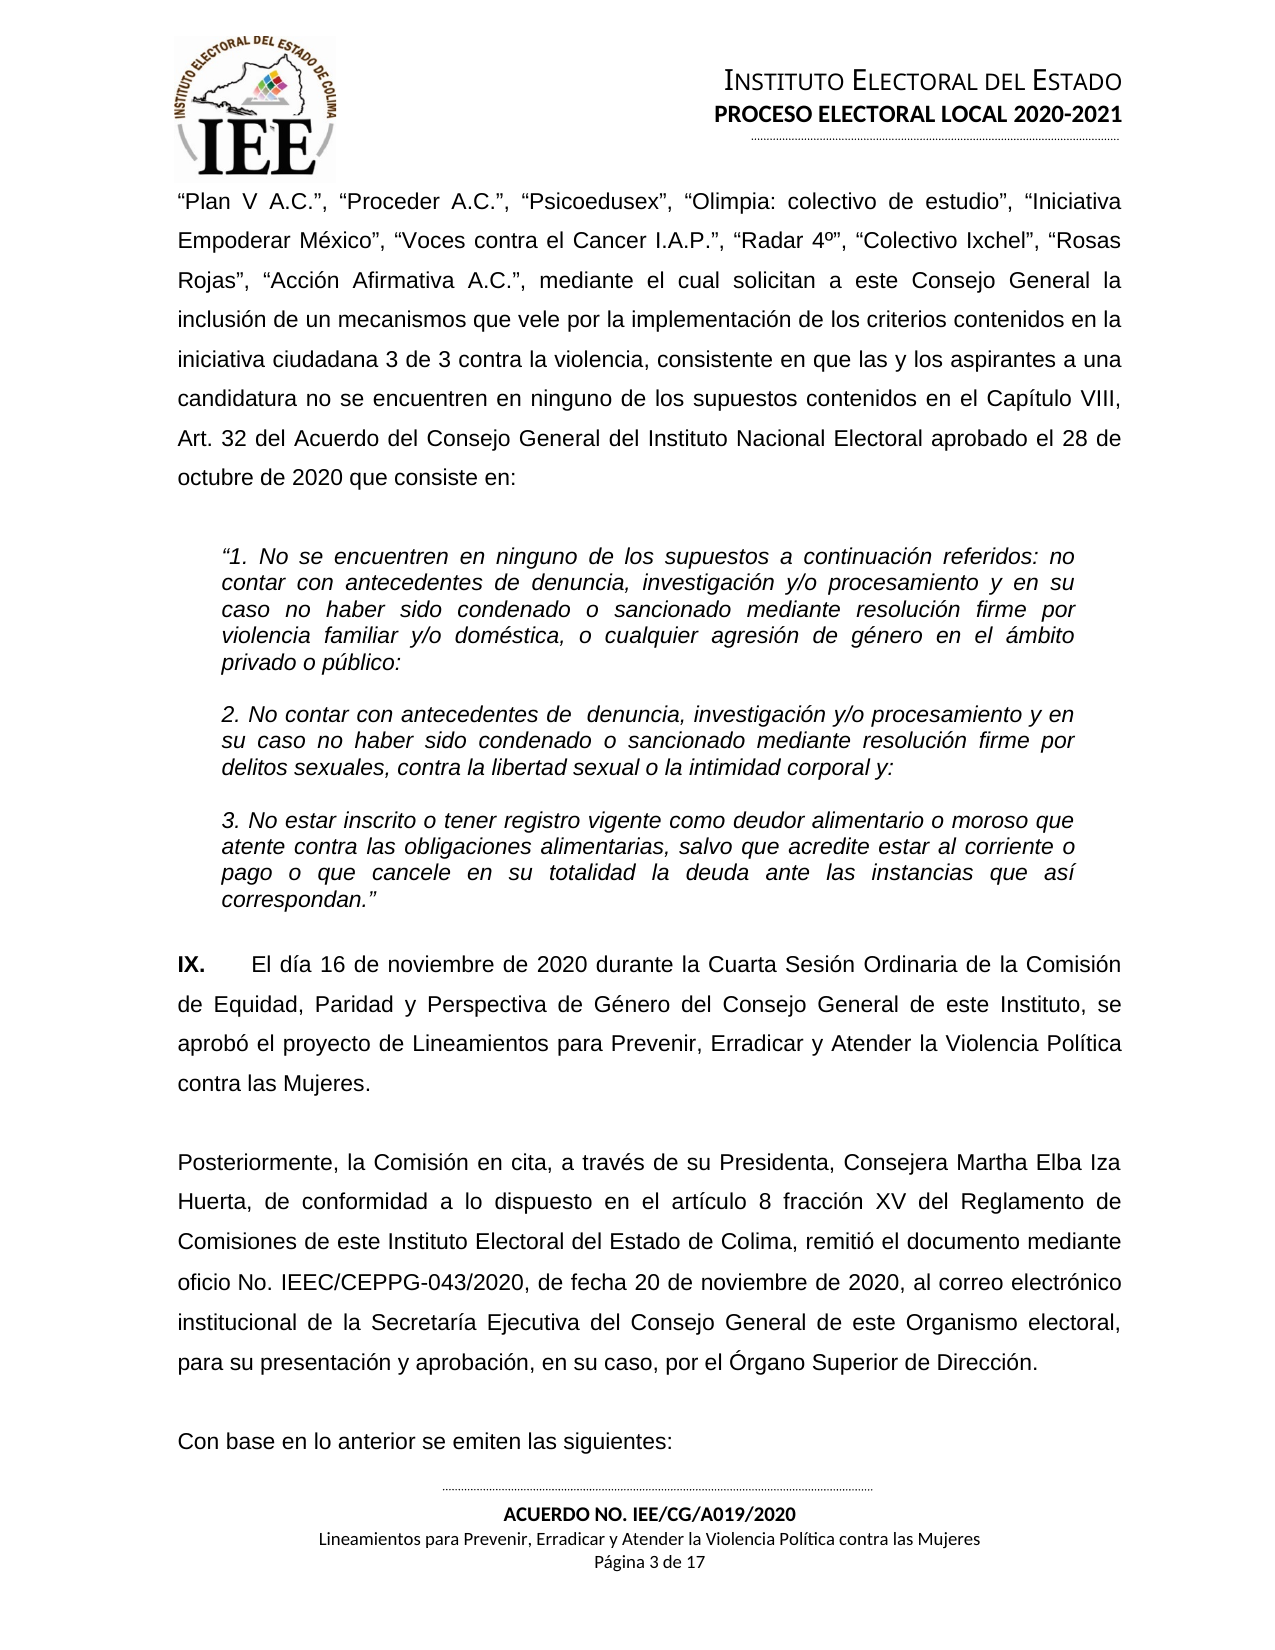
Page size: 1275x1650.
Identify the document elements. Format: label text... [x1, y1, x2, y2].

list 2. No contar con antecedentes de denuncia, investigación y/o procesamiento y en su caso no haber sido condenado o sancionado mediante resolución firme por delitos sexuales, contra la libertad sexual o la intimidad corporal y: [221, 701, 1078, 780]
list “1. No se encuentren en ninguno de los supuestos a continuación referidos: no contar con antecedentes de denuncia, investigación y/o procesamiento y en su caso no haber sido condenado o sancionado mediante resolución firme por violencia familiar y/o doméstica, o cualquier agresión de género en el ámbito privado o público: [221, 543, 1078, 675]
text Con base en lo anterior se emiten las siguientes: [177, 1428, 1132, 1454]
list 3. No estar inscrito o tener registro vigente como deudor alimentario o moroso que atente contra las obligaciones alimentarias, salvo que acredite estar al corriente o pago o que cancele en su totalidad la deuda ante las instancias que así correspondan.” [221, 807, 1078, 912]
list Posteriormente, la Comisión en cita, a través de su Presidenta, Consejera Martha Elba Iza Huerta, de conformidad a lo dispuesto en el artículo 8 fracción XV del Reglamento de Comisiones de este Instituto Electoral del Estado de Colima, remitió el documento mediante oficio No. IEEC/CEPPG-043/2020, de fecha 20 de noviembre de 2020, al correo electrónico institucional de la Secretaría Ejecutiva del Consejo General de este Organismo electoral, para su presentación y aprobación, en su caso, por el Órgano Superior de Dirección. [177, 1149, 1122, 1375]
list El día 16 de noviembre de 2020 durante la Cuarta Sesión Ordinaria de la Comisión de Equidad, Paridad y Perspectiva de Género del Consejo General de este Instituto, se aprobó el proyecto de Lineamientos para Prevenir, Erradicar y Atender la Violencia Política contra las Mujeres. [177, 951, 1122, 1096]
picture [174, 36, 337, 183]
